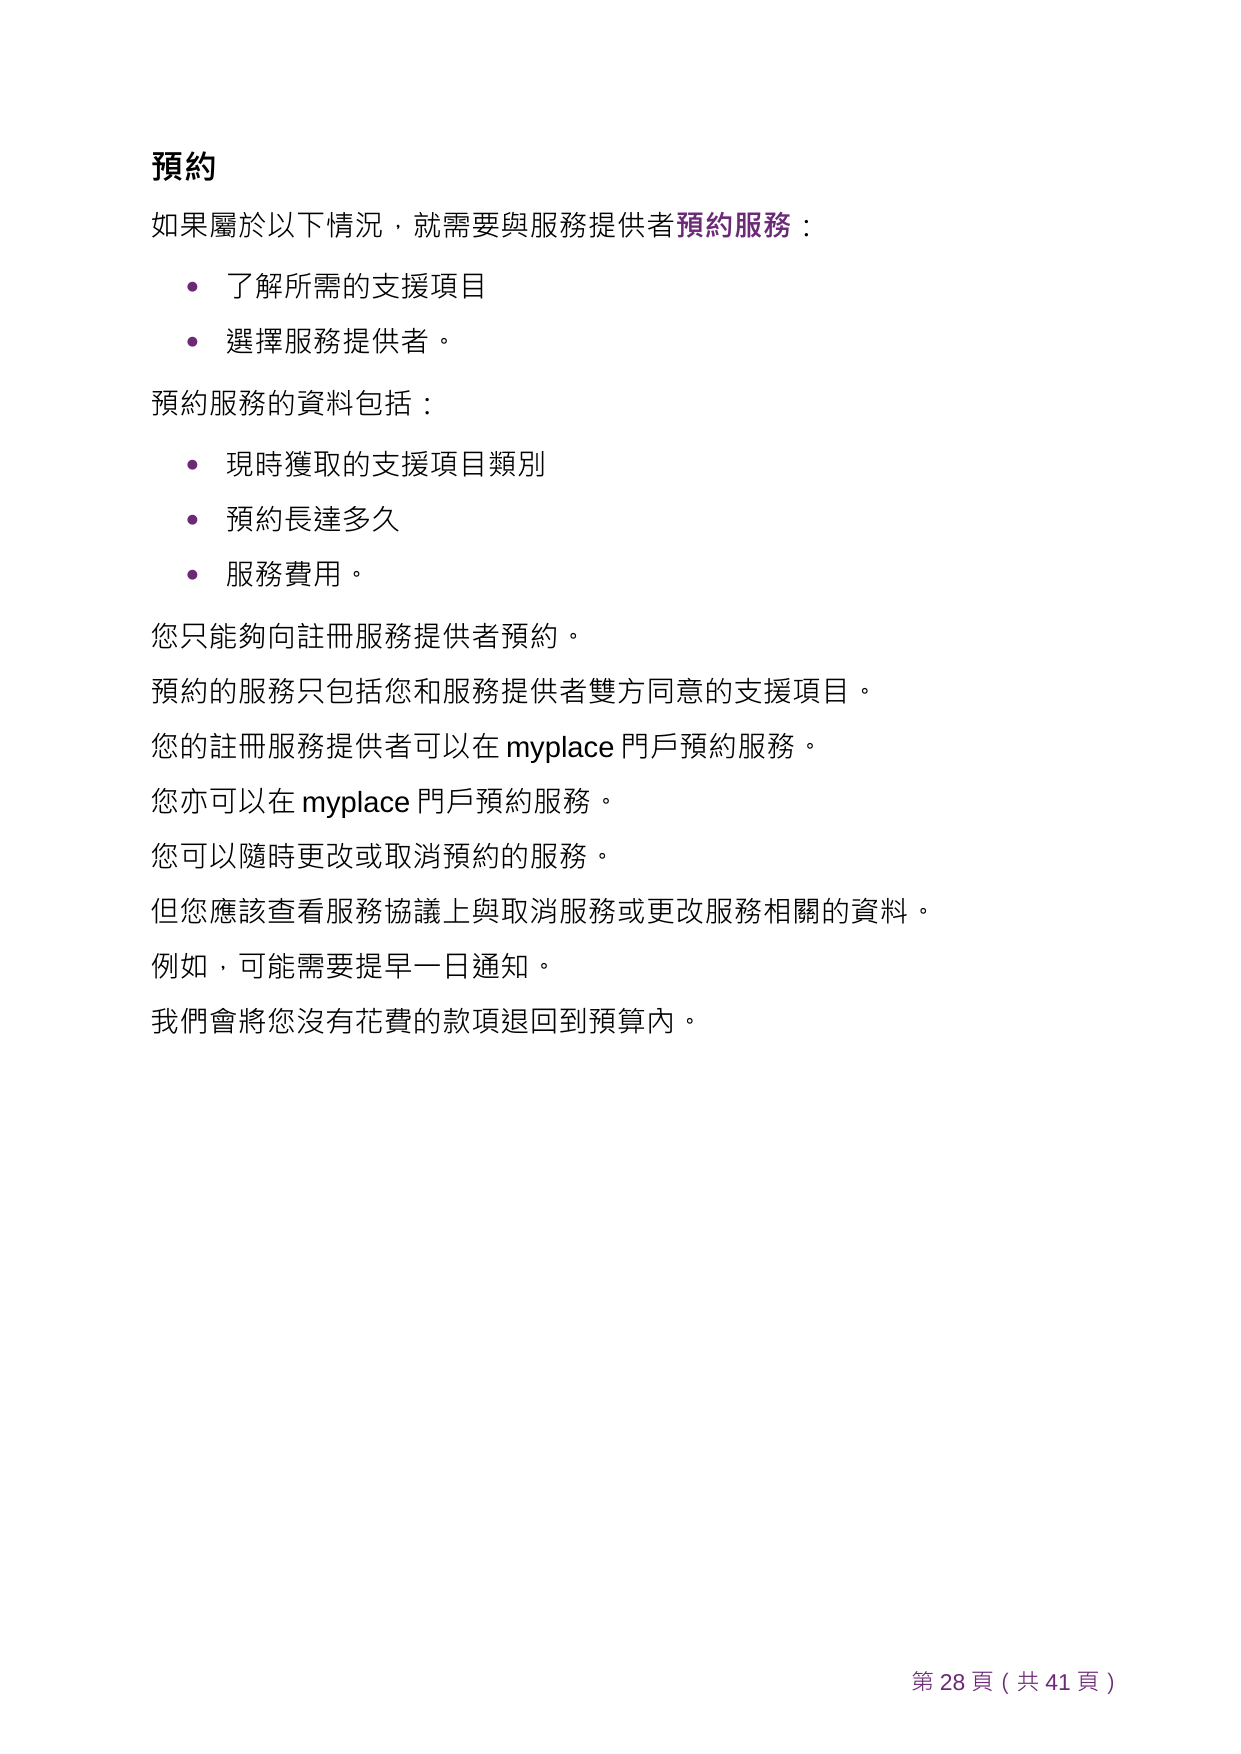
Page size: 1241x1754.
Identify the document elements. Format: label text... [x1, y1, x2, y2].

text 我們會將您沒有花費的款項退回到預算內。 [142, 998, 1131, 1042]
text 但您應該查看服務協議上與取消服務或更改服務相關的資料。 [142, 888, 1131, 930]
text 預約的服務只包括您和服務提供者雙方同意的支援項目。 [142, 668, 1131, 709]
list 了解所需的支援項目 [179, 264, 1131, 305]
text 您可以隨時更改或取消預約的服務。 [142, 833, 1131, 875]
text 您只能夠向註冊服務提供者預約。 [142, 614, 1131, 654]
text 預約服務的資料包括： [142, 381, 1131, 424]
list 服務費用。 [179, 551, 1131, 595]
subtitle 預約 [142, 142, 1131, 188]
text 您亦可以在myplace門戶預約服務。 [142, 778, 1131, 820]
list 預約長達多久 [179, 496, 1131, 538]
text 如果屬於以下情況，就需要與服務提供者預約服務： [142, 202, 1131, 246]
text 您的註冊服務提供者可以在myplace門戶預約服務。 [142, 723, 1131, 765]
text 例如，可能需要提早一日通知。 [142, 943, 1131, 985]
list 選擇服務提供者。 [179, 318, 1131, 362]
list 現時獲取的支援項目類別 [179, 442, 1131, 483]
